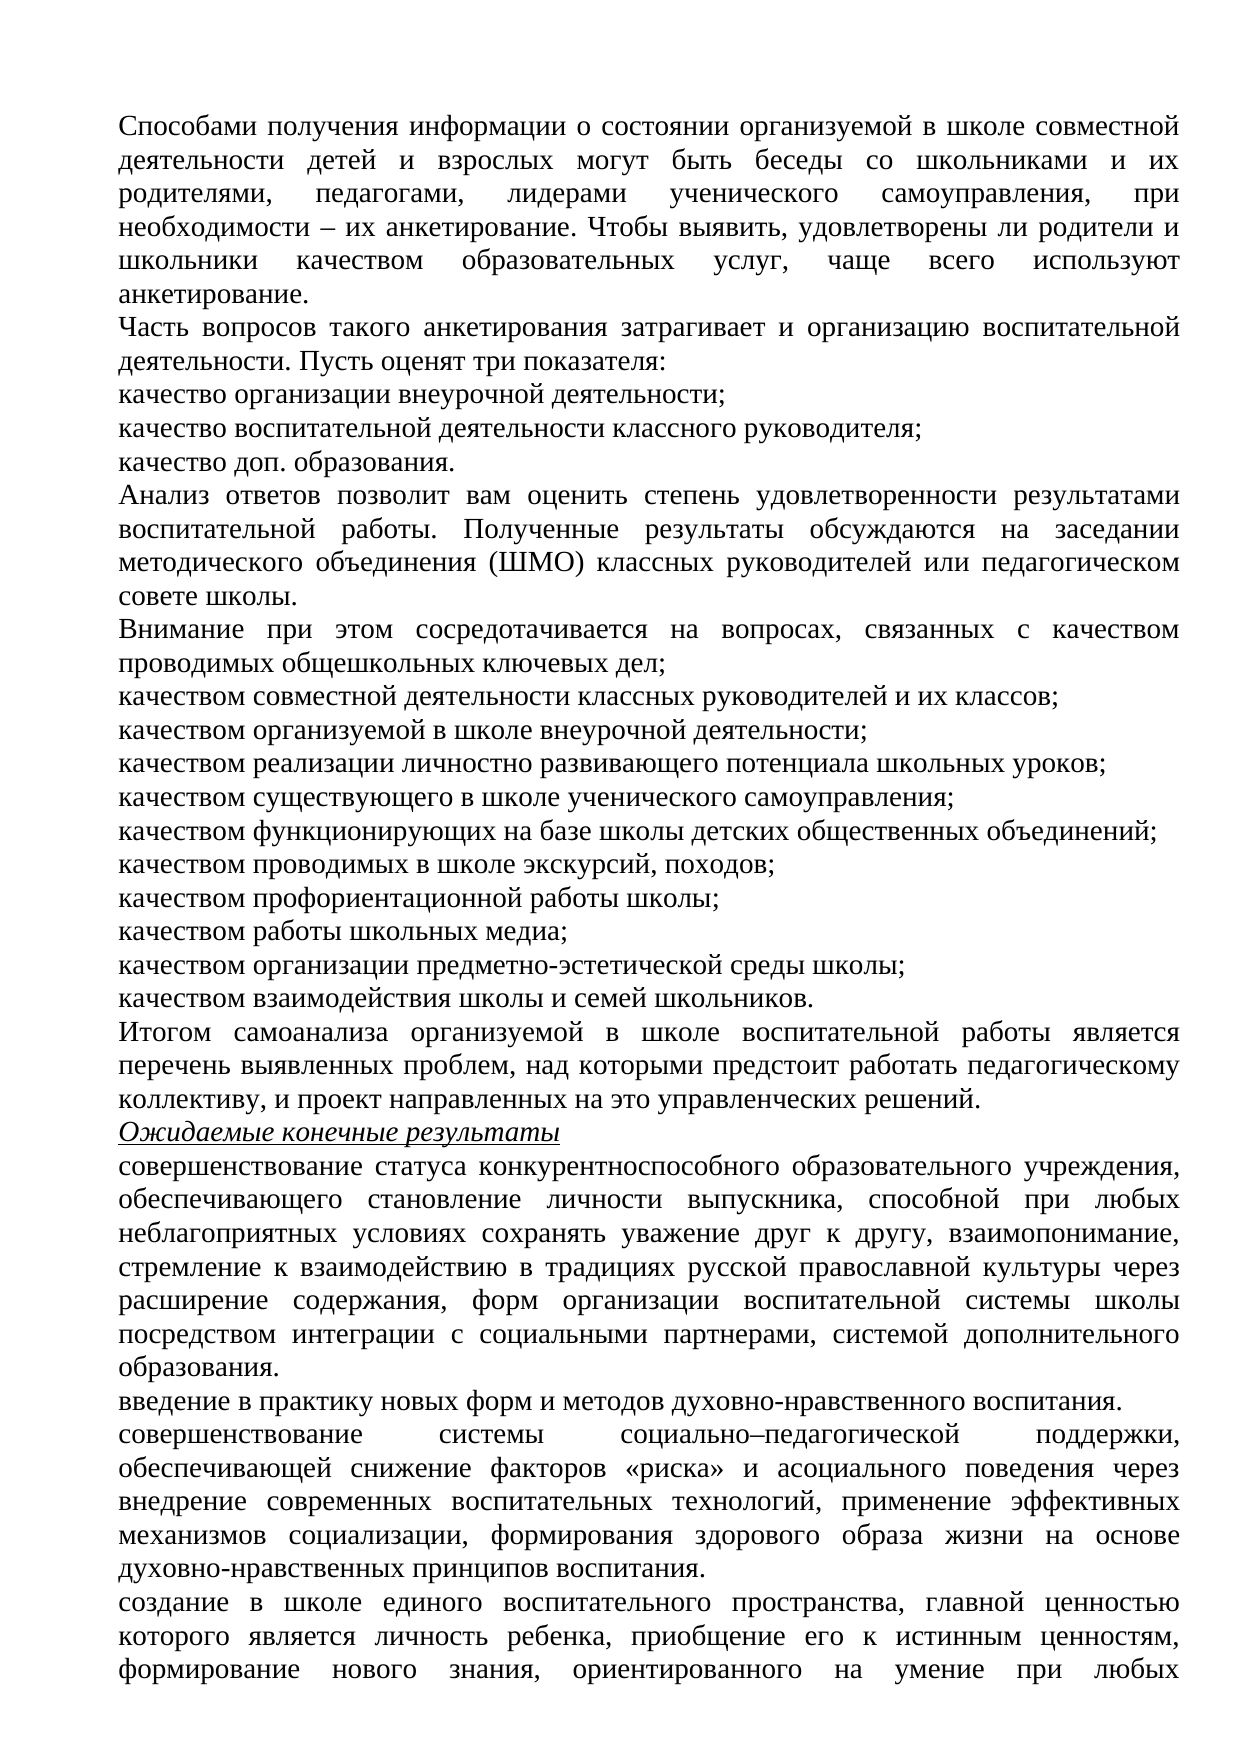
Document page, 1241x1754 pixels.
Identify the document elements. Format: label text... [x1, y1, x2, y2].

text качество доп. образования. [118, 444, 1181, 477]
text Анализ ответов позволит вам оценить степень удовлетворенности результатами воспитательной работы. Полученные результаты обсуждаются на заседании методического объединения (ШМО) классных руководителей или педагогическом совете школы. [118, 477, 1181, 611]
text Часть вопросов такого анкетирования затрагивает и организацию воспитательной деятельности. Пусть оценят три показателя: [118, 309, 1181, 377]
text качеством совместной деятельности классных руководителей и их классов; [118, 678, 1181, 712]
text введение в практику новых форм и методов духовно-нравственного воспитания. [118, 1383, 1181, 1416]
text качество организации внеурочной деятельности; [118, 377, 1181, 410]
text качеством профориентационной работы школы; [118, 880, 1181, 913]
text Ожидаемые конечные результаты [118, 1114, 1181, 1148]
text Итогом самоанализа организуемой в школе воспитательной работы является перечень выявленных проблем, над которыми предстоит работать педагогическому коллективу, и проект направленных на это управленческих решений. [118, 1014, 1181, 1114]
text качеством реализации личностно развивающего потенциала школьных уроков; [118, 746, 1181, 779]
text качеством организуемой в школе внеурочной деятельности; [118, 712, 1181, 746]
text совершенствование статуса конкурентноспособного образовательного учреждения, обеспечивающего становление личности выпускника, способной при любых неблагоприятных условиях сохранять уважение друг к другу, взаимопонимание, стремление к взаимодействию в традициях русской православной культуры через расширение содержания, форм организации воспитательной системы школы посредством интеграции с социальными партнерами, системой дополнительного образования. [118, 1148, 1181, 1383]
text качество воспитательной деятельности классного руководителя; [118, 410, 1181, 444]
text качеством взаимодействия школы и семей школьников. [118, 980, 1181, 1014]
text качеством работы школьных медиа; [118, 913, 1181, 947]
text совершенствование системы социально–педагогической поддержки, обеспечивающей снижение факторов «риска» и асоциального поведения через внедрение современных воспитательных технологий, применение эффективных механизмов социализации, формирования здорового образа жизни на основе духовно-нравственных принципов воспитания. [118, 1416, 1181, 1584]
text Способами получения информации о состоянии организуемой в школе совместной деятельности детей и взрослых могут быть беседы со школьниками и их родителями, педагогами, лидерами ученического самоуправления, при необходимости – их анкетирование. Чтобы выявить, удовлетворены ли родители и школьники качеством образовательных услуг, чаще всего используют анкетирование. [118, 108, 1181, 309]
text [118, 1584, 1181, 1685]
text Внимание при этом сосредотачивается на вопросах, связанных с качеством проводимых общешкольных ключевых дел; [118, 611, 1181, 678]
text качеством проводимых в школе экскурсий, походов; [118, 846, 1181, 880]
text качеством функционирующих на базе школы детских общественных объединений; [118, 813, 1181, 846]
text качеством существующего в школе ученического самоуправления; [118, 779, 1181, 813]
text качеством организации предметно-эстетической среды школы; [118, 947, 1181, 980]
